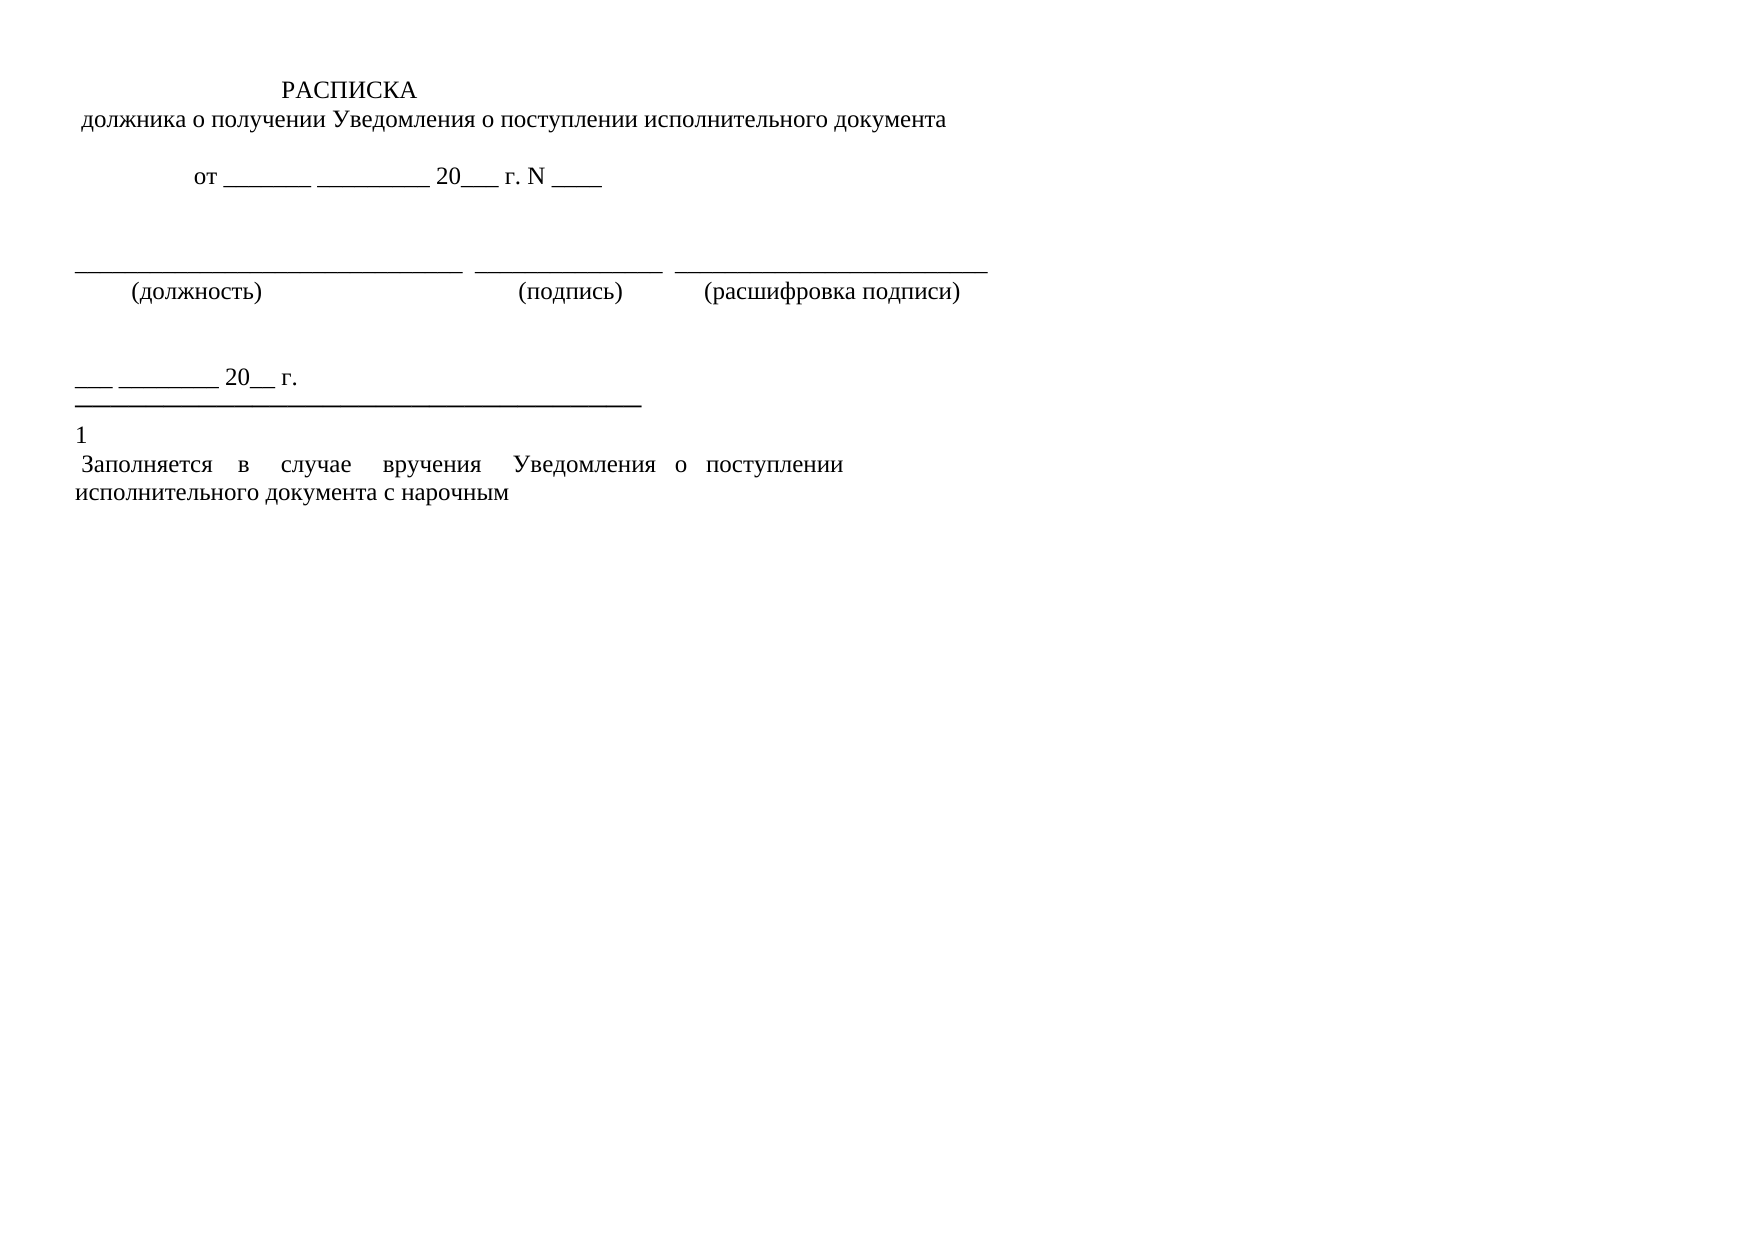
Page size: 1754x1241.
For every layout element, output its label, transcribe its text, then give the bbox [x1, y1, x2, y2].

text Заполняется в случае вручения Уведомления о поступлении [75, 449, 1679, 477]
text ___ ________ 20__ г. [75, 362, 1679, 391]
text _______________________________ _______________ _________________________ [75, 247, 1679, 276]
text должника о получении Уведомления о поступлении исполнительного документа [75, 104, 1679, 132]
text 1 [75, 420, 1679, 449]
text исполнительного документа с нарочным [75, 477, 1679, 506]
text РАСПИСКА [75, 75, 1679, 104]
text (должность) (подпись) (расшифровка подписи) [75, 276, 1679, 305]
text ──────────────────────────────── [75, 391, 1679, 420]
text от _______ _________ 20___ г. N ____ [75, 161, 1679, 190]
